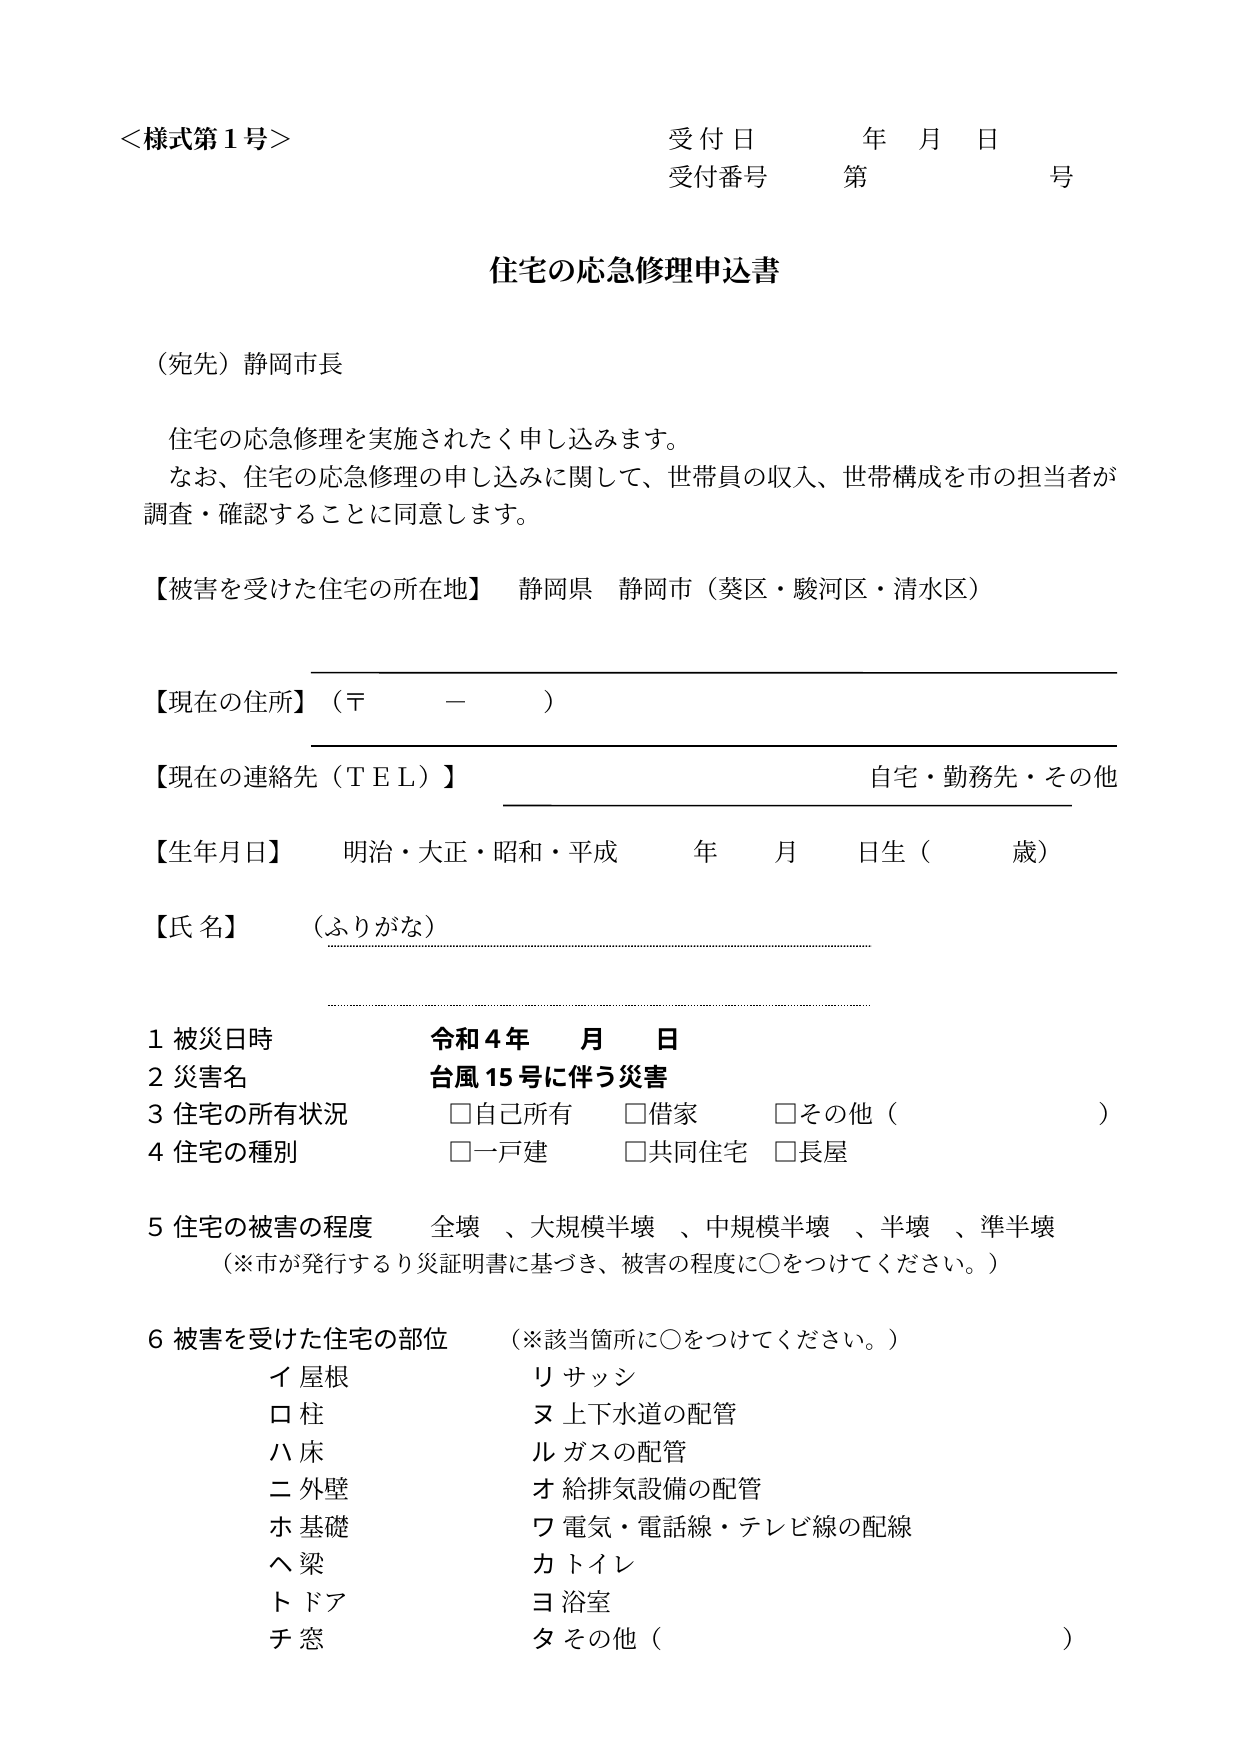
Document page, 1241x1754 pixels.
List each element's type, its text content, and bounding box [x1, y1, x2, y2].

text ロ 柱 ヌ 上下水道の配管 [118, 1394, 1152, 1431]
text ハ 床 ル ガスの配管 [118, 1431, 1152, 1469]
text ト ドア ヨ 浴室 [118, 1581, 1152, 1619]
text ヘ 梁 カ トイレ [118, 1544, 1152, 1581]
text （※市が発行するり災証明書に基づき、被害の程度に○をつけてください。） [118, 1244, 1152, 1281]
text 受付番号 第 号 [118, 156, 1152, 194]
text 住宅の応急修理を実施されたく申し込みます。 [118, 419, 1152, 456]
text ホ 基礎 ワ 電気・電話線・テレビ線の配線 [118, 1506, 1152, 1544]
text 【現在の連絡先（ＴＥＬ）】 自宅・勤務先・その他 [118, 756, 1152, 794]
text 【現在の住所】（〒 － ） [118, 681, 1152, 719]
text なお、住宅の応急修理の申し込みに関して、世帯員の収入、世帯構成を市の担当者が [118, 456, 1152, 494]
text 【被害を受けた住宅の所在地】 静岡県 静岡市（葵区・駿河区・清水区） [118, 569, 1152, 606]
text ＜様式第１号＞ 受 付 日 年 月 日 [118, 119, 1152, 156]
text ２ 災害名 台風15号に伴う災害 [118, 1056, 1152, 1094]
text 【生年月日】 明治・大正・昭和・平成 年 月 日生（ 歳） [118, 831, 1152, 869]
text イ 屋根 リ サッシ [118, 1356, 1152, 1394]
text ６ 被害を受けた住宅の部位 （※該当箇所に○をつけてください。） [118, 1319, 1152, 1356]
text ニ 外壁 オ 給排気設備の配管 [118, 1469, 1152, 1506]
text 【氏 名】 （ふりがな） [118, 906, 1152, 944]
text チ 窓 タ その他（ ） [118, 1619, 1152, 1656]
text １ 被災日時 令和４年 月 日 [118, 1019, 1152, 1056]
text 調査・確認することに同意します。 [118, 494, 1152, 531]
text ３ 住宅の所有状況 □自己所有 □借家 □その他（ ） [118, 1094, 1152, 1131]
text ５ 住宅の被害の程度 全壊 、大規模半壊 、中規模半壊 、半壊 、準半壊 [118, 1206, 1152, 1244]
text （宛先）静岡市長 [118, 344, 1152, 381]
text ４ 住宅の種別 □一戸建 □共同住宅 □長屋 [118, 1131, 1152, 1169]
text 住宅の応急修理申込書 [118, 231, 1152, 306]
